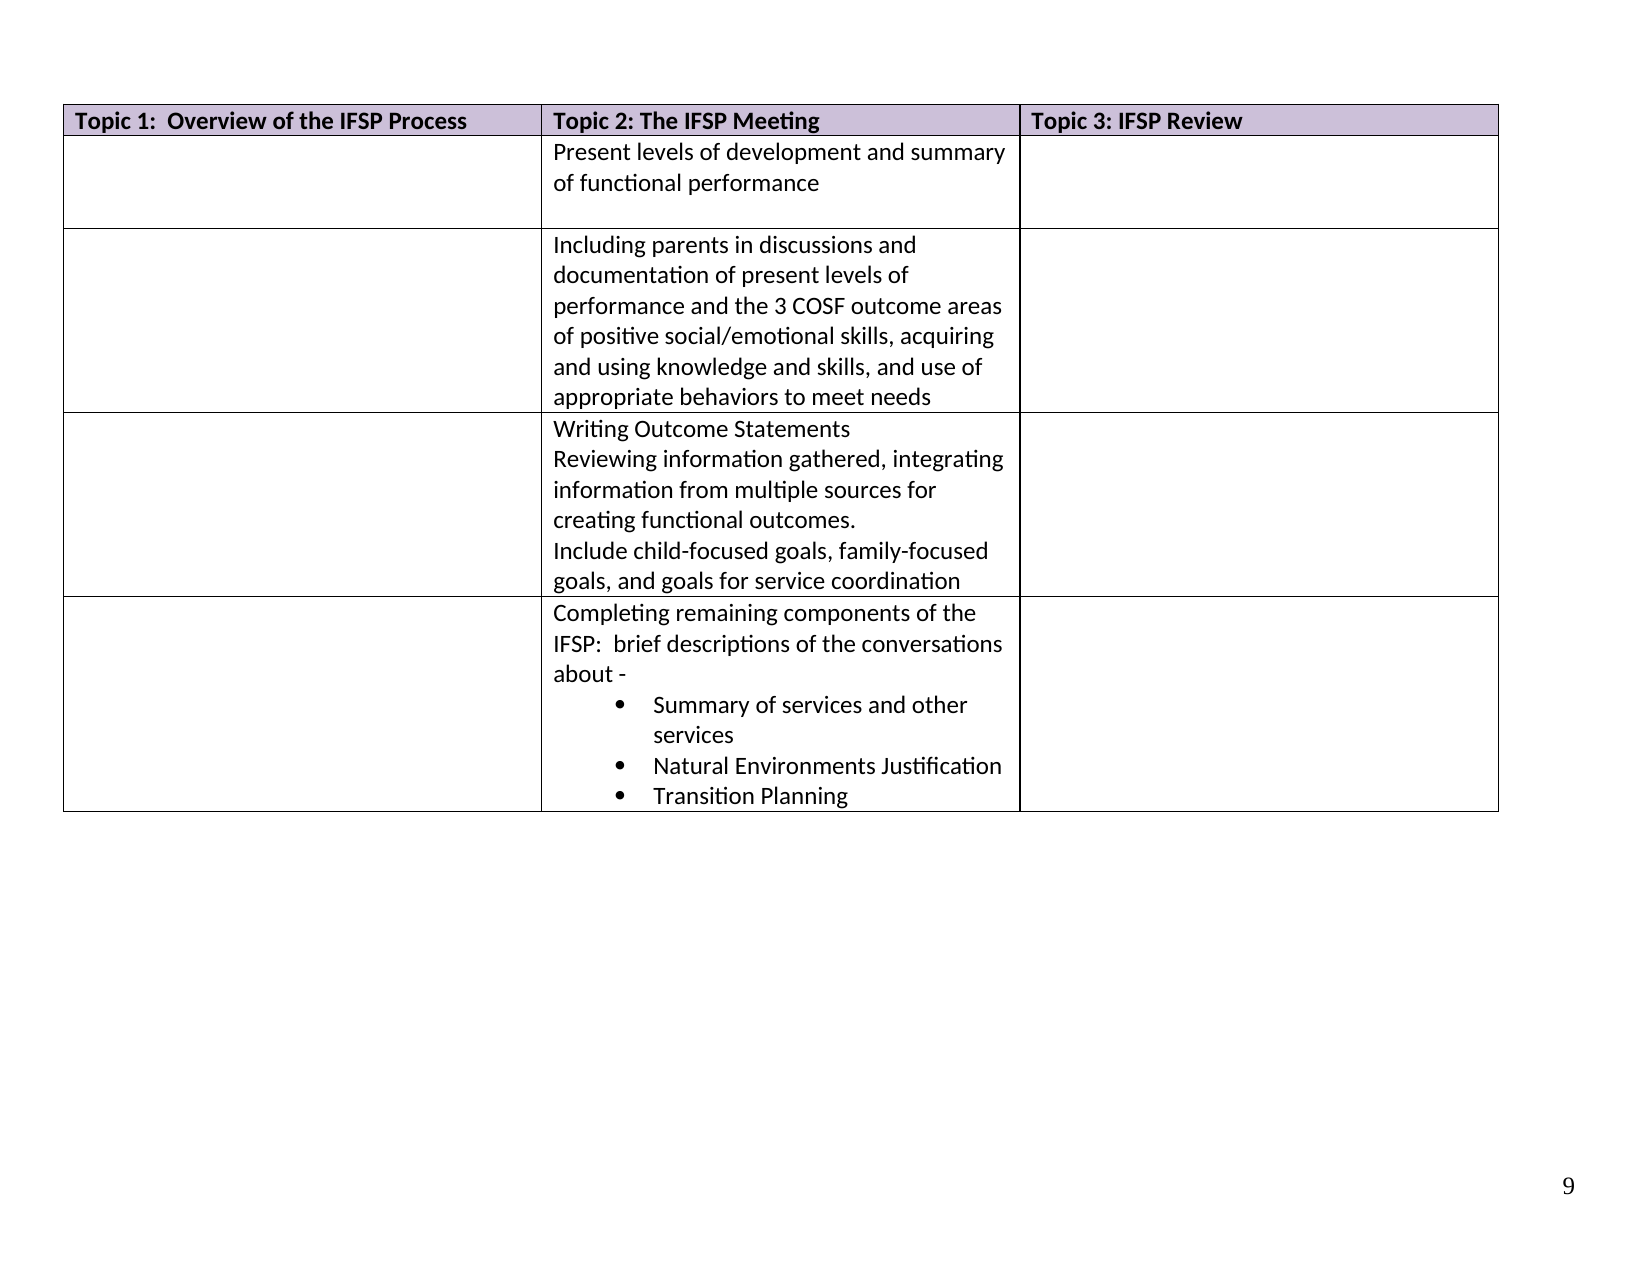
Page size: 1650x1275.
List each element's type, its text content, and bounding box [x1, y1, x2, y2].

table_header Topic 2: The IFSP Meeting [542, 105, 1019, 135]
table_cell [1021, 229, 1498, 412]
table_cell [64, 136, 541, 228]
table_cell [64, 413, 541, 596]
table_cell Present levels of development and summary of functional performance [542, 136, 1019, 228]
table_header Topic 3: IFSP Review [1021, 105, 1498, 135]
table_cell [1021, 136, 1498, 228]
table_cell Writing Outcome Statements Reviewing information gathered, integrating information from multiple sources for creating functional outcomes. Include child-focused goals, family-focused goals, and goals for service coordination [542, 413, 1019, 596]
table_cell [64, 229, 541, 412]
table_cell [1021, 597, 1498, 811]
table_cell [64, 597, 541, 811]
table_cell Completing remaining components of the IFSP: brief descriptions of the conversations about - Summary of services and other services Natural Environments Justification Transition Planning [542, 597, 1019, 811]
table_cell [1021, 413, 1498, 596]
table_cell Including parents in discussions and documentation of present levels of performance and the 3 COSF outcome areas of positive social/emotional skills, acquiring and using knowledge and skills, and use of appropriate behaviors to meet needs [542, 229, 1019, 412]
table_header Topic 1: Overview of the IFSP Process [64, 105, 541, 135]
